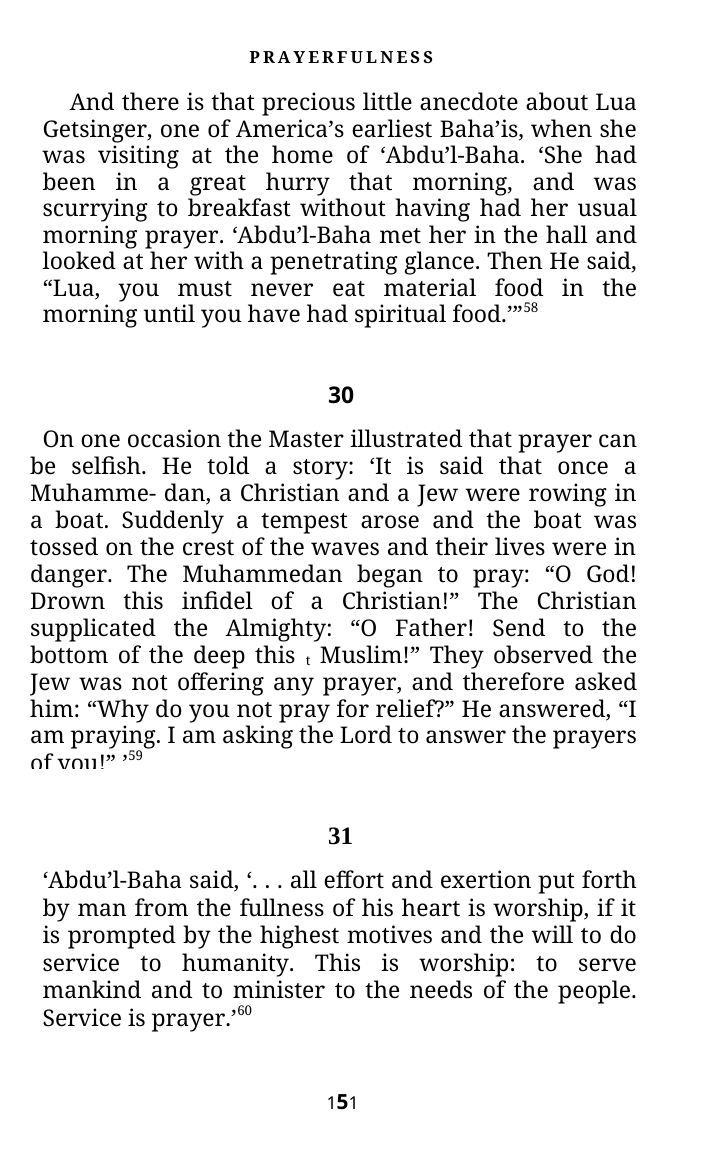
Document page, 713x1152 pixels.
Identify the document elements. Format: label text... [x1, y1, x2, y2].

text On one occasion the Master illustrated that prayer can be selfish. He told a story: ‘It is said that once a Muhamme- dan, a Christian and a Jew were rowing in a boat. Suddenly a tempest arose and the boat was tossed on the crest of the waves and their lives were in danger. The Muhammedan began to pray: “O God! Drown this infidel of a Christian!” The Christian supplicated the Almighty: “O Father! Send to the bottom of the deep this t Muslim!” They observed the Jew was not offering any prayer, and therefore asked him: “Why do you not pray for relief?” He answered, “I am praying. I am asking the Lord to answer the prayers of you!” ’59 [30, 426, 638, 768]
text 30 [328, 385, 704, 408]
text PRAYERFULNESS [249, 50, 433, 66]
text 31 [328, 824, 704, 849]
text 151 [43, 1093, 642, 1114]
text And there is that precious little anecdote about Lua Getsinger, one of America’s earliest Baha’is, when she was visiting at the home of ‘Abdu’l-Baha. ‘She had been in a great hurry that morning, and was scurrying to breakfast without having had her usual morning prayer. ‘Abdu’l-Baha met her in the hall and looked at her with a penetrating glance. Then He said, “Lua, you must never eat material food in the morning until you have had spiritual food.’”58 [42, 89, 638, 328]
text ‘Abdu’l-Baha said, ‘. . . all effort and exertion put forth by man from the fullness of his heart is worship, if it is prompted by the highest motives and the will to do service to humanity. This is worship: to serve mankind and to minister to the needs of the people. Service is prayer.’60 [42, 867, 638, 1032]
